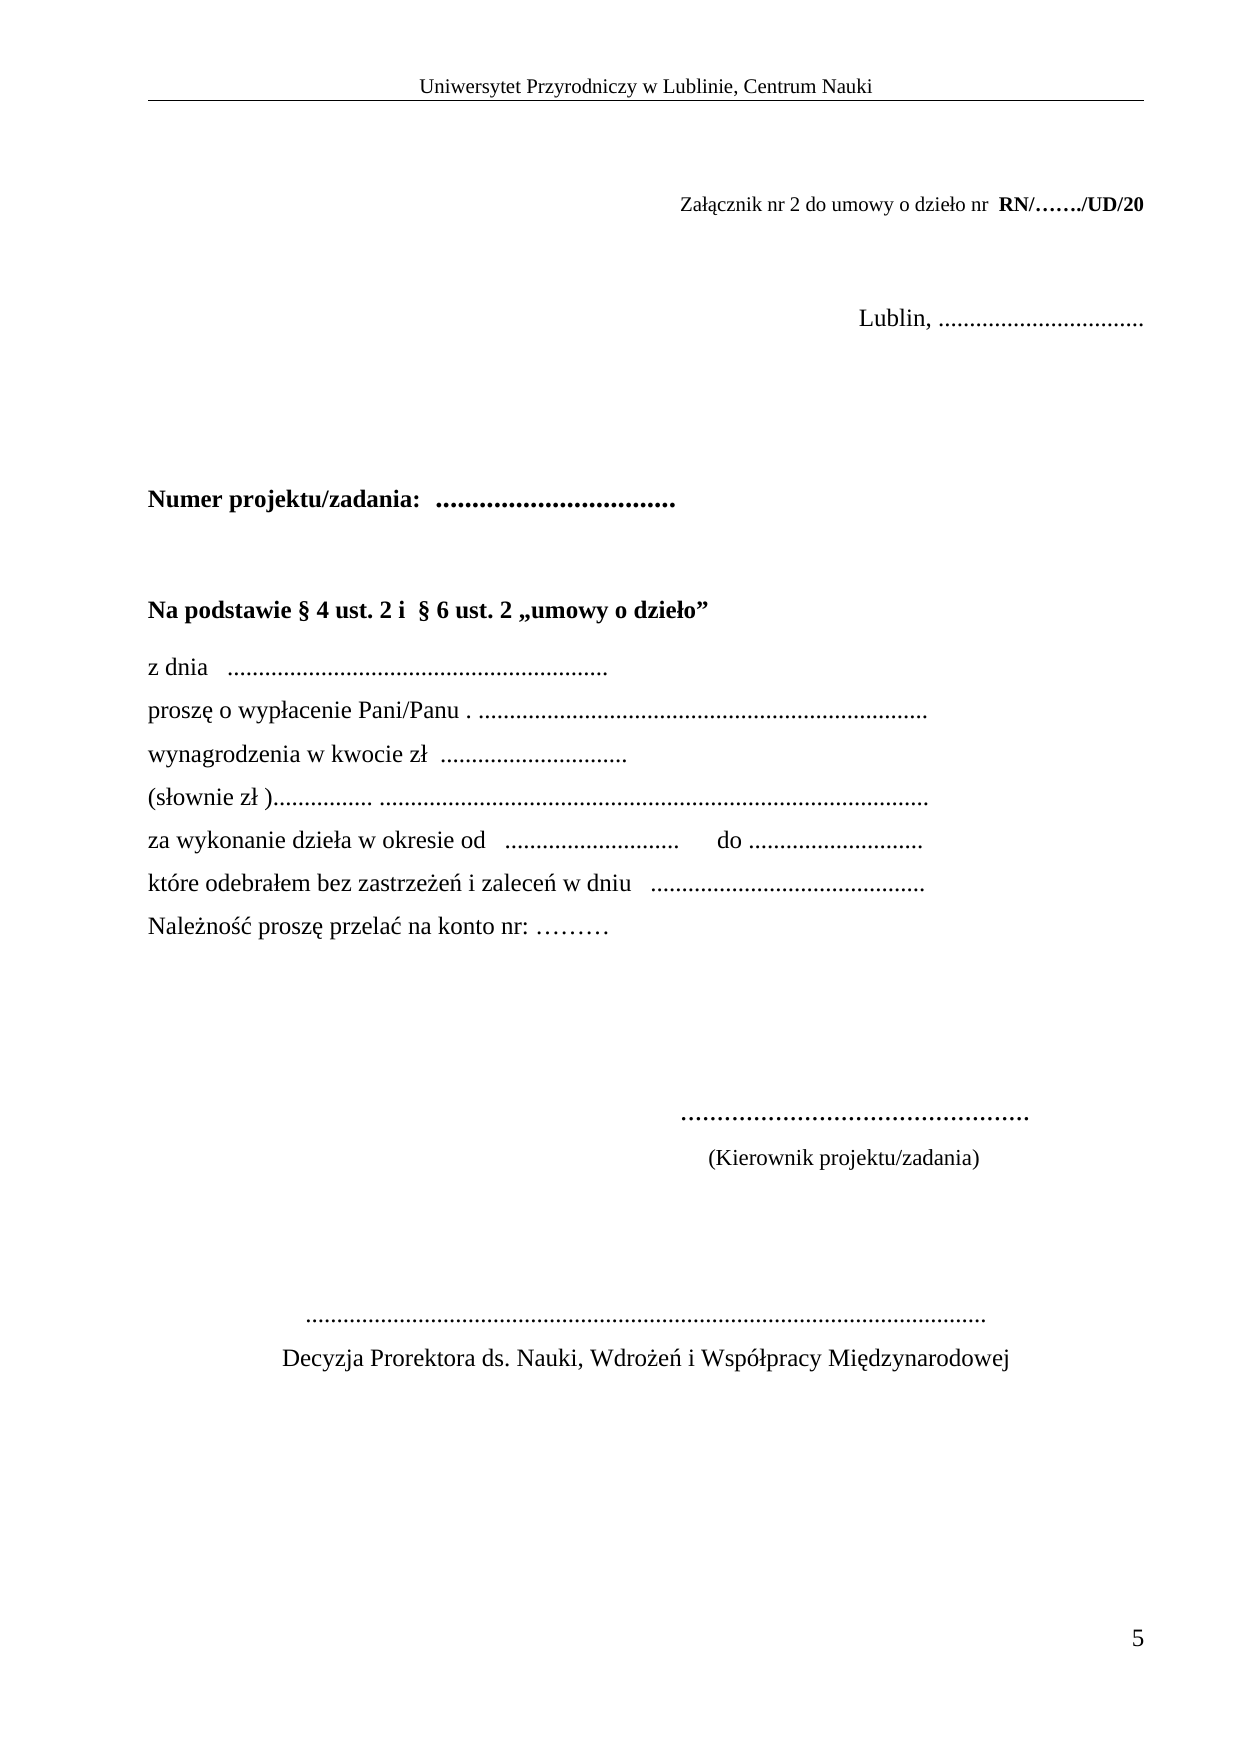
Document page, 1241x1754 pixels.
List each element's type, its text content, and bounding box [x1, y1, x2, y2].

text które odebrałem bez zastrzeżeń i zaleceń w dniu ............................................ [148, 868, 1144, 897]
text Należność proszę przelać na konto nr: ……… [148, 911, 1144, 940]
text za wykonanie dzieła w okresie od ............................ do ............................ [148, 825, 1144, 854]
text Lublin, ................................. [148, 303, 1144, 331]
subtitle Na podstawie § 4 ust. 2 i § 6 ust. 2 „umowy o dzieło” [148, 595, 1144, 624]
text Numer projektu/zadania: ................................. [148, 480, 1144, 513]
text z dnia ............................................................. [148, 652, 1144, 681]
text proszę o wypłacenie Pani/Panu . ........................................................................ [148, 696, 1144, 724]
text Decyzja Prorektora ds. Nauki, Wdrożeń i Współpracy Międzynarodowej [148, 1343, 1144, 1371]
text Załącznik nr 2 do umowy o dzieło nr RN/……./UD/20 [148, 192, 1144, 216]
text wynagrodzenia w kwocie zł .............................. [148, 739, 1144, 767]
text (słownie zł )................ ........................................................................................ [148, 782, 1144, 811]
text ................................................ [148, 1093, 1144, 1127]
text (Kierownik projektu/zadania) [148, 1144, 1144, 1170]
text ............................................................................................................. [148, 1299, 1144, 1328]
